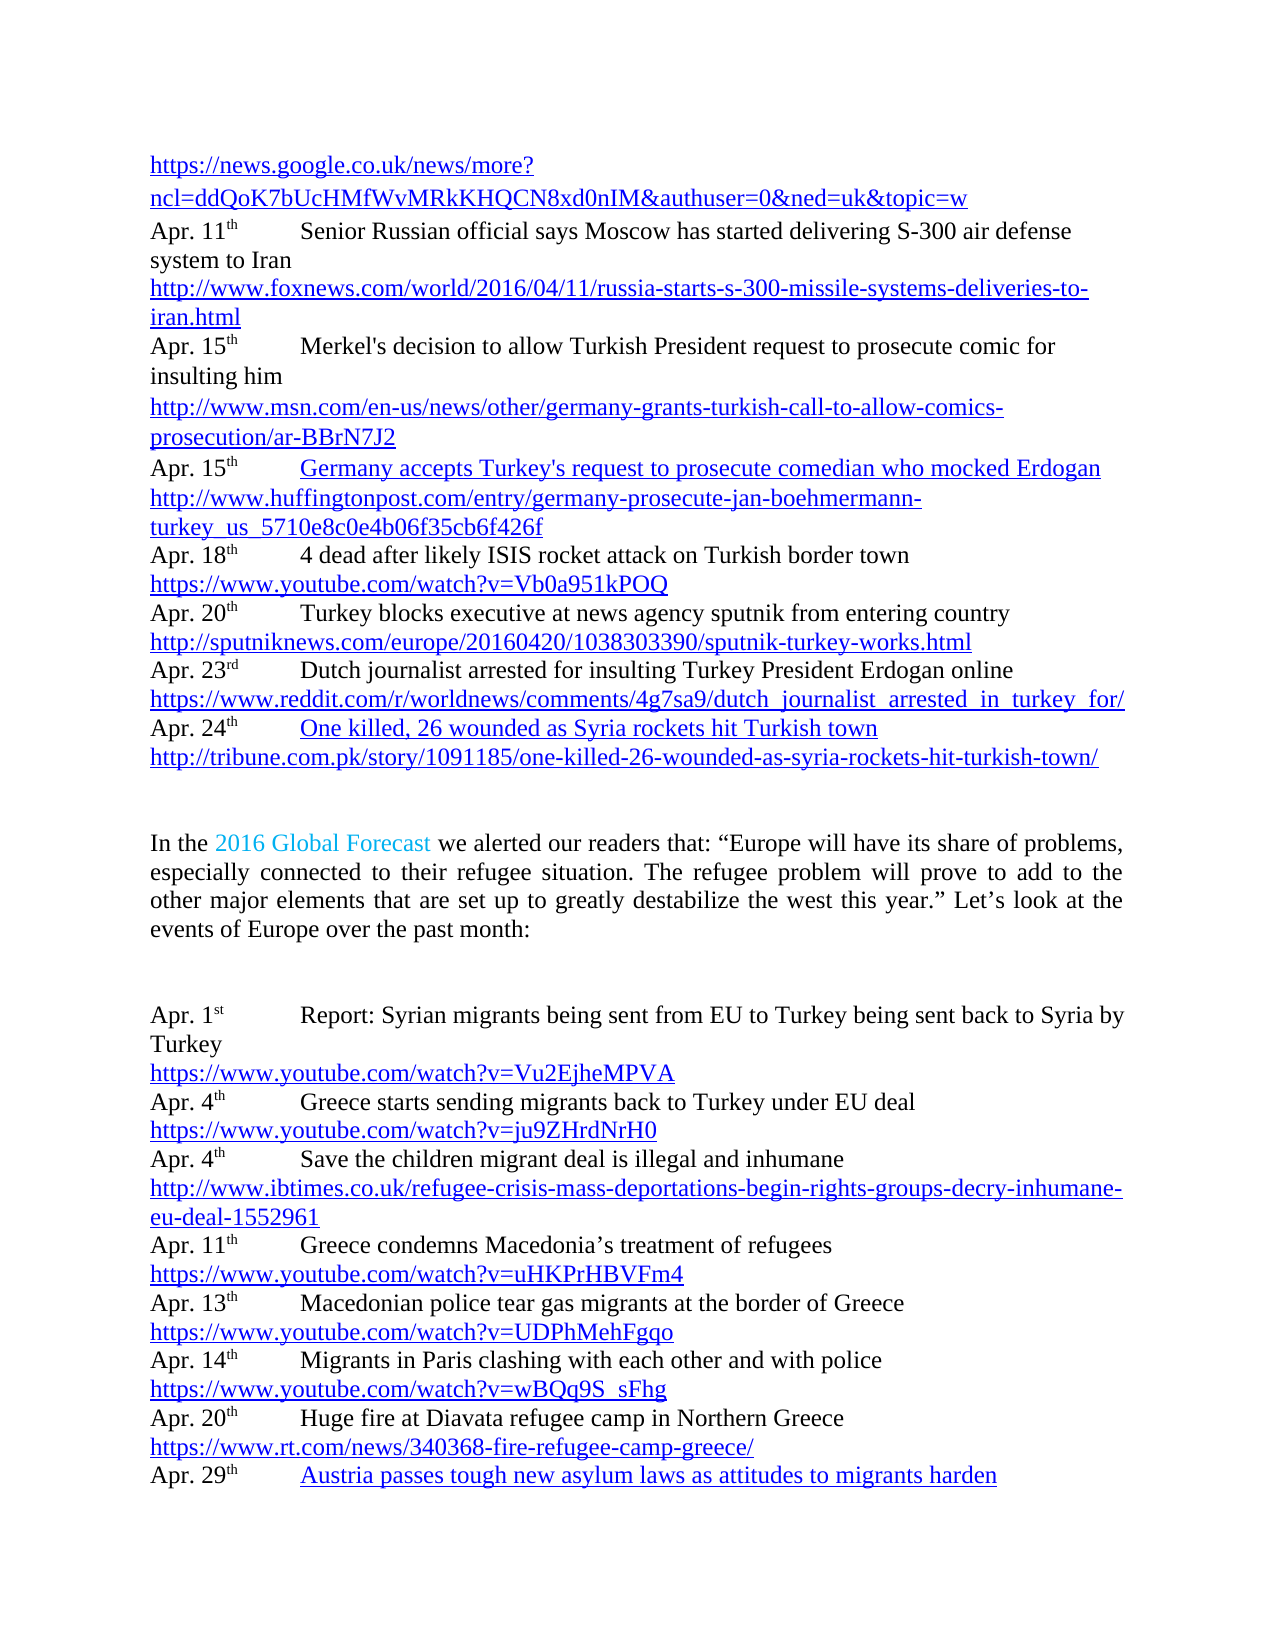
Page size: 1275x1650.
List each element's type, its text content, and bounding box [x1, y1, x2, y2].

text http://www.huffingtonpost.com/entry/germany-prosecute-jan-boehmermann-turkey_us_5710e8c0e4b06f35cb6f426f [150, 483, 1125, 541]
text http://sputniknews.com/europe/20160420/1038303390/sputnik-turkey-works.html [150, 627, 1125, 656]
text https://www.youtube.com/watch?v=UDPhMehFgqo [150, 1317, 1125, 1346]
text https://news.google.co.uk/news/more?ncl=ddQoK7bUcHMfWvMRkKHQCN8xd0nIMHYPERLINK "https://news.google.co.uk/news/more?ncl=ddQoK7bUcHMfWvMRkKHQCN8xd0nIM&authuser=0&ned=uk&topic=w"&HYPERLINK "https://news.google.co.uk/news/more?ncl=ddQoK7bUcHMfWvMRkKHQCN8xd0nIM&authuser=0&ned=uk&topic=w"authuser=0HYPERLINK "https://news.google.co.uk/news/more?ncl=ddQoK7bUcHMfWvMRkKHQCN8xd0nIM&authuser=0&ned=uk&topic=w"&HYPERLINK "https://news.google.co.uk/news/more?ncl=ddQoK7bUcHMfWvMRkKHQCN8xd0nIM&authuser=0&ned=uk&topic=w"ned=ukHYPERLINK "https://news.google.co.uk/news/more?ncl=ddQoK7bUcHMfWvMRkKHQCN8xd0nIM&authuser=0&ned=uk&topic=w"&HYPERLINK "https://news.google.co.uk/news/more?ncl=ddQoK7bUcHMfWvMRkKHQCN8xd0nIM&authuser=0&ned=uk&topic=w"topic=w [150, 150, 1125, 212]
text Apr. 13th Macedonian police tear gas migrants at the border of Greece [150, 1288, 1125, 1317]
text Apr. 15th Germany accepts Turkey's request to prosecute comedian who mocked HYPERLINK "http://www.huffingtonpost.com/entry/germany-prosecute-jan-boehmermann-turkey_us_5710e8c0e4b06f35cb6f426f"Erdogan [150, 453, 1125, 481]
text https://www.youtube.com/watch?v=wBQq9S_sFhg [150, 1374, 1125, 1403]
text Apr. 11th Greece condemns Macedonia’s treatment of refugees [150, 1231, 1125, 1259]
text Apr. 29th AustriaHYPERLINK "http://www.cnn.com/2016/04/28/europe/austria-tough-migrant-laws/index.html" passes tough new asylum laws as attitudes to HYPERLINK "http://www.cnn.com/2016/04/28/europe/austria-tough-migrant-laws/index.html"migrantsHYPERLINK "http://www.cnn.com/2016/04/28/europe/austria-tough-migrant-laws/index.html" harden [150, 1461, 1125, 1489]
text https://www.youtube.com/watch?v=Vu2EjheMPVA [150, 1058, 1125, 1087]
text https://www.youtube.com/watch?v=uHKPrHBVFm4 [150, 1259, 1125, 1288]
text Apr. 18th 4 dead after likely ISIS rocket attack on Turkish border town [150, 541, 1125, 569]
text Apr. 24th OneHYPERLINK "http://tribune.com.pk/story/1091185/one-killed-26-wounded-as-syria-rockets-hit-turkish-town/" killed, 26 wounded as Syria HYPERLINK "http://tribune.com.pk/story/1091185/one-killed-26-wounded-as-syria-rockets-hit-turkish-town/"rocketsHYPERLINK "http://tribune.com.pk/story/1091185/one-killed-26-wounded-as-syria-rockets-hit-turkish-town/" hit Turkish town [150, 713, 1125, 742]
text Apr. 20th Turkey blocks executive at news agency sputnik from entering country [150, 598, 1125, 627]
text Apr. 4th Greece starts sending migrants back to Turkey under EU deal [150, 1087, 1125, 1116]
text Apr. 23rd Dutch journalist arrested for insulting Turkey President Erdogan online [150, 656, 1125, 684]
text https://www.youtube.com/watch?v=ju9ZHrdNrH0 [150, 1116, 1125, 1144]
text In the 2016 Global Forecast we alerted our readers that: “Europe will have its share of problems, especially connected to their refugee situation. The refugee problem will prove to add to the other major elements that are set up to greatly destabilize the west this year.” Let’s look at the events of Europe over the past month: [150, 828, 1125, 943]
text http://tribune.com.pk/story/1091185/one-killed-26-wounded-as-syria-rockets-hit-turkish-town/ [150, 742, 1125, 771]
text Apr. 1st Report: Syrian migrants being sent from EU to Turkey being sent back to Syria by Turkey [150, 1001, 1125, 1058]
text Apr. 20th Huge fire at Diavata refugee camp in Northern Greece [150, 1403, 1125, 1432]
text http://www.msn.com/en-us/news/other/germany-grants-turkish-call-to-allow-comics-prosecution/ar-BBrN7J2 [150, 392, 1125, 451]
text Apr. 11th Senior Russian official says Moscow has started delivering S-300 air defense system to Iran [150, 216, 1125, 273]
text Apr. 4th Save the children migrant deal is illegal and inhumane [150, 1144, 1125, 1173]
text Apr. 14th Migrants in Paris clashing with each other and with police [150, 1346, 1125, 1374]
text http://www.foxnews.com/world/2016/04/11/russia-starts-s-300-missile-systems-deliveries-to-iran.html [150, 273, 1125, 331]
text Apr. 15th Merkel's decision to allow Turkish President request to prosecute comic for insulting him [150, 331, 1125, 390]
text https://www.youtube.com/watch?v=Vb0a951kPOQ [150, 569, 1125, 598]
text https://www.rt.com/news/340368-fire-refugee-camp-greece/ [150, 1432, 1125, 1461]
text http://www.ibtimes.co.uk/refugee-crisis-mass-deportations-begin-rights-groups-decry-inhumane-eu-deal-1552961 [150, 1173, 1125, 1231]
text https://www.reddit.com/r/worldnews/comments/4g7sa9/dutch_journalist_arrested_in_turkey_for/ [150, 684, 1125, 709]
